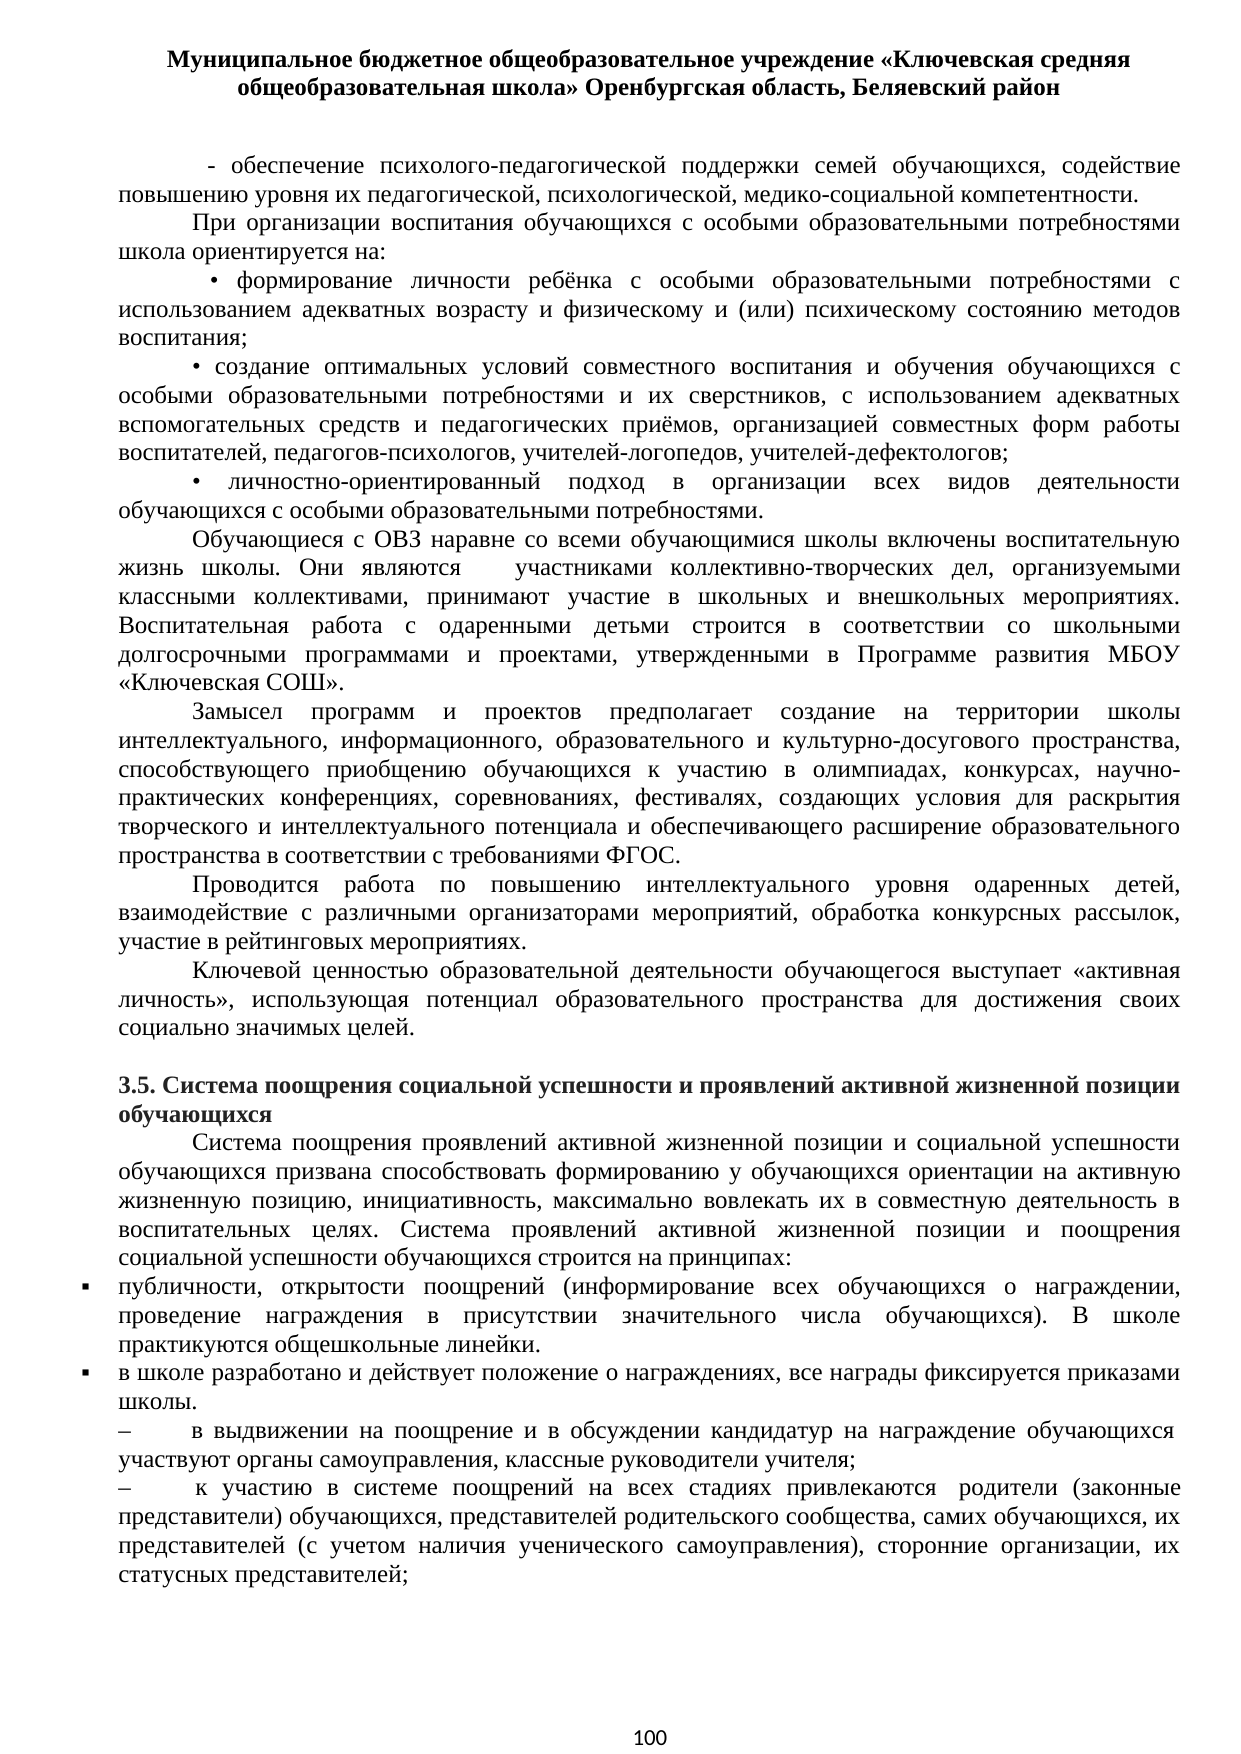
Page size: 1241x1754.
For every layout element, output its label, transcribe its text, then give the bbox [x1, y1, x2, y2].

text Проводится работа по повышению интеллектуального уровня одаренных детей, взаимодействие с различными организаторами мероприятий, обработка конкурсных рассылок, участие в рейтинговых мероприятиях. [118, 869, 1181, 955]
text • создание оптимальных условий совместного воспитания и обучения обучающихся с особыми образовательными потребностями и их сверстников, с использованием адекватных вспомогательных средств и педагогических приёмов, организацией совместных форм работы воспитателей, педагогов-психологов, учителей-логопедов, учителей-дефектологов; [118, 351, 1181, 466]
text - обеспечение психолого-педагогической поддержки семей обучающихся, содействие повышению уровня их педагогической, психологической, медико-социальной компетентности. [118, 150, 1181, 207]
text Обучающиеся с ОВЗ наравне со всеми обучающимися школы включены воспитательную жизнь школы. Они являются участниками коллективно-творческих дел, организуемыми классными коллективами, принимают участие в школьных и внешкольных мероприятиях. Воспитательная работа с одаренными детьми строится в соответствии со школьными долгосрочными программами и проектами, утвержденными в Программе развития МБОУ «Ключевская СОШ». [118, 524, 1181, 696]
text Ключевой ценностью образовательной деятельности обучающегося выступает «активная личность», использующая потенциал образовательного пространства для достижения своих социально значимых целей. [118, 955, 1181, 1041]
text Система поощрения проявлений активной жизненной позиции и социальной успешности обучающихся призвана способствовать формированию у обучающихся ориентации на активную жизненную позицию, инициативность, максимально вовлекать их в совместную деятельность в воспитательных целях. Система проявлений активной жизненной позиции и поощрения социальной успешности обучающихся строится на принципах: [118, 1127, 1181, 1271]
list в школе разработано и действует положение о награждениях, все награды фиксируется приказами школы. [81, 1357, 1181, 1415]
text 3.5. Система поощрения социальной успешности и проявлений активной жизненной позиции обучающихся [118, 1070, 1181, 1127]
text • личностно-ориентированный подход в организации всех видов деятельности обучающихся с особыми образовательными потребностями. [118, 466, 1181, 524]
text Замысел программ и проектов предполагает создание на территории школы интеллектуального, информационного, образовательного и культурно-досугового пространства, способствующего приобщению обучающихся к участию в олимпиадах, конкурсах, научно-практических конференциях, соревнованиях, фестивалях, создающих условия для раскрытия творческого и интеллектуального потенциала и обеспечивающего расширение образовательного пространства в соответствии с требованиями ФГОС. [118, 696, 1181, 869]
text – к участию в системе поощрений на всех стадиях привлекаются родители (законные представители) обучающихся, представителей родительского сообщества, самих обучающихся, их представителей (с учетом наличия ученического самоуправления), сторонние организации, их статусных представителей; [118, 1472, 1181, 1587]
text При организации воспитания обучающихся с особыми образовательными потребностями школа ориентируется на: [118, 207, 1181, 265]
text – в выдвижении на поощрение и в обсуждении кандидатур на награждение обучающихся участвуют органы самоуправления, классные руководители учителя; [118, 1415, 1181, 1472]
list публичности, открытости поощрений (информирование всех обучающихся о награждении, проведение награждения в присутствии значительного числа обучающихся). В школе практикуются общешкольные линейки. [81, 1271, 1181, 1357]
text • формирование личности ребёнка с особыми образовательными потребностями с использованием адекватных возрасту и физическому и (или) психическому состоянию методов воспитания; [118, 265, 1181, 351]
